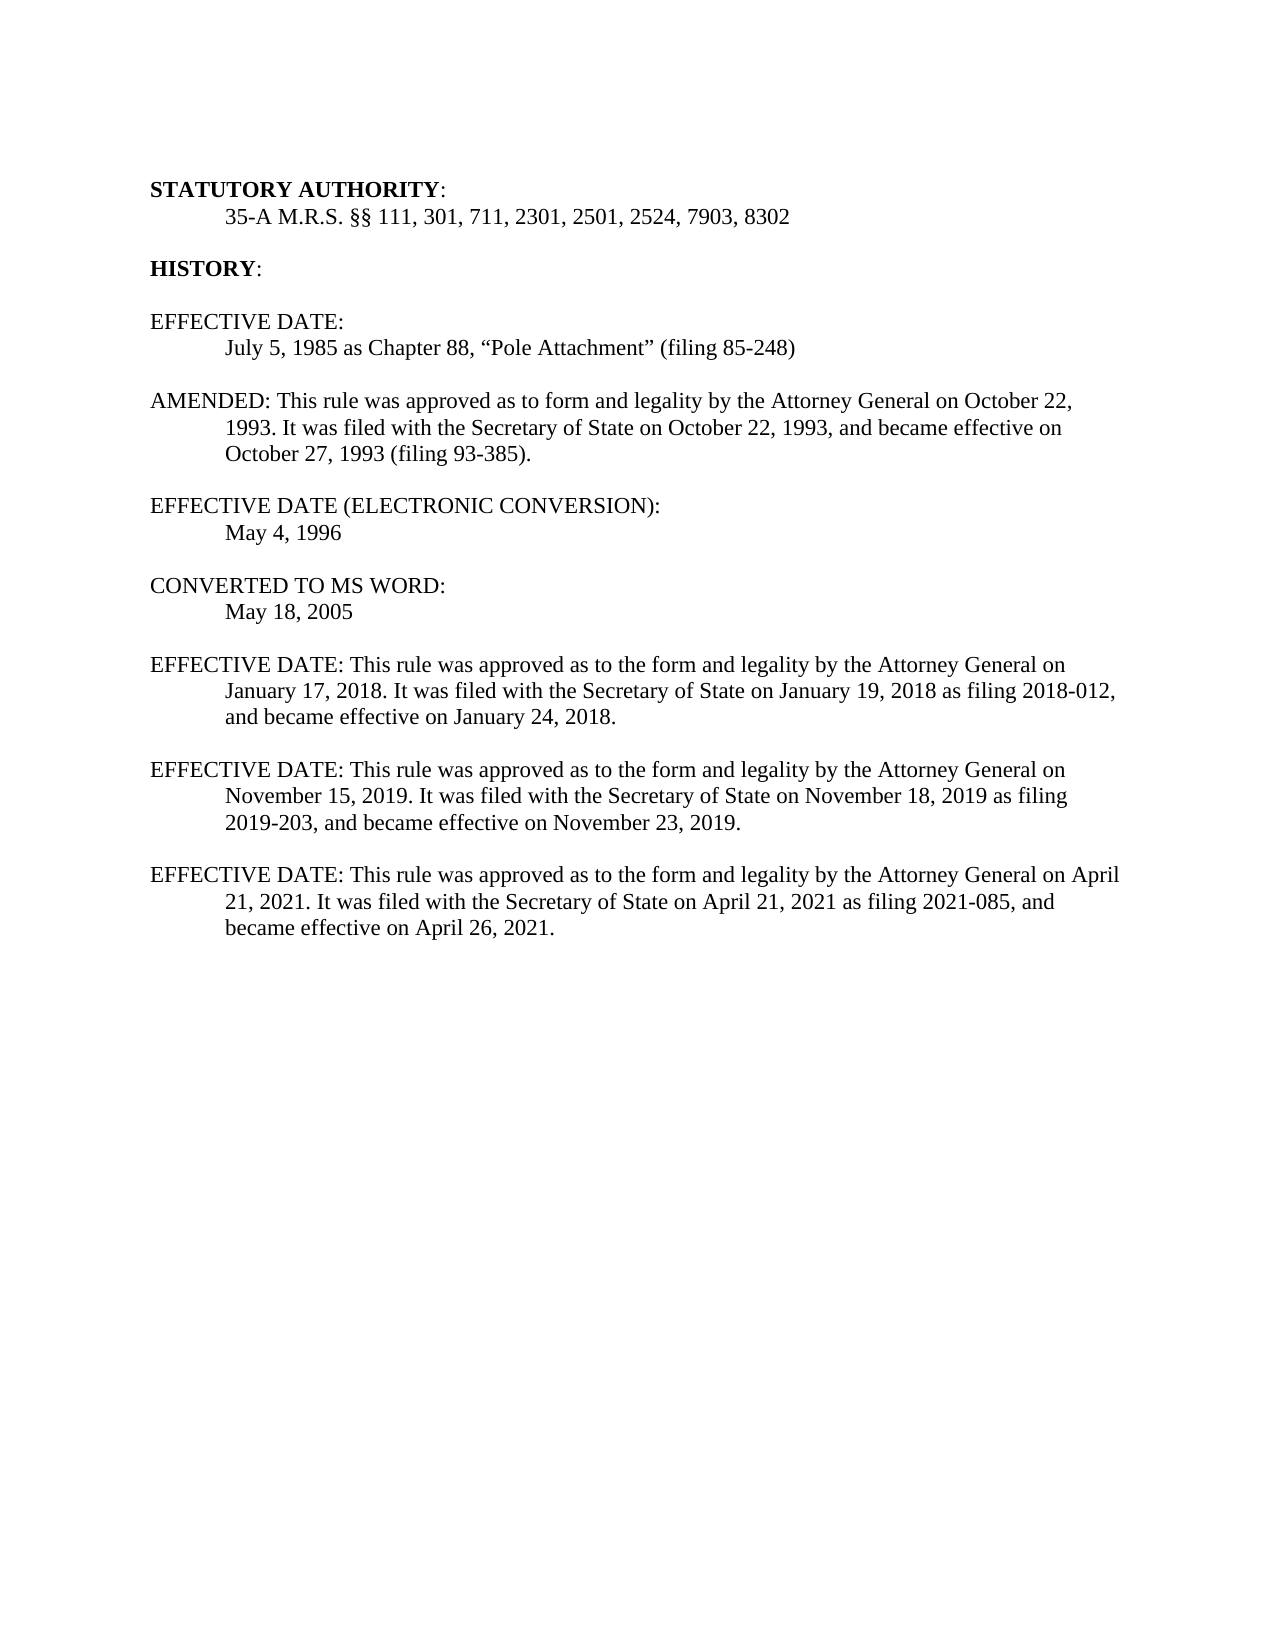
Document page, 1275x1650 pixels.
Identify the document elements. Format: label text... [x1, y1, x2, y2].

text EFFECTIVE DATE: This rule was approved as to the form and legality by the Attorney General on January 17, 2018. It was filed with the Secretary of State on January 19, 2018 as filing 2018-012, and became effective on January 24, 2018. [150, 651, 1125, 730]
text EFFECTIVE DATE: This rule was approved as to the form and legality by the Attorney General on April 21, 2021. It was filed with the Secretary of State on April 21, 2021 as filing 2021-085, and became effective on April 26, 2021. [150, 862, 1125, 941]
text EFFECTIVE DATE: This rule was approved as to the form and legality by the Attorney General on November 15, 2019. It was filed with the Secretary of State on November 18, 2019 as filing 2019-203, and became effective on November 23, 2019. [150, 756, 1125, 835]
text STATUTORY AUTHORITY: [150, 176, 1125, 203]
text AMENDED: This rule was approved as to form and legality by the Attorney General on October 22, 1993. It was filed with the Secretary of State on October 22, 1993, and became effective on October 27, 1993 (filing 93-385). [150, 387, 1125, 466]
text HISTORY: [150, 255, 1125, 282]
text EFFECTIVE DATE (ELECTRONIC CONVERSION): [150, 493, 1125, 519]
text 35-A M.R.S. §§ 111, 301, 711, 2301, 2501, 2524, 7903, 8302 [150, 203, 1125, 229]
text July 5, 1985 as Chapter 88, “Pole Attachment” (filing 85-248) [150, 334, 1125, 361]
text EFFECTIVE DATE: [150, 308, 1125, 334]
text CONVERTED TO MS WORD: [150, 572, 1125, 598]
